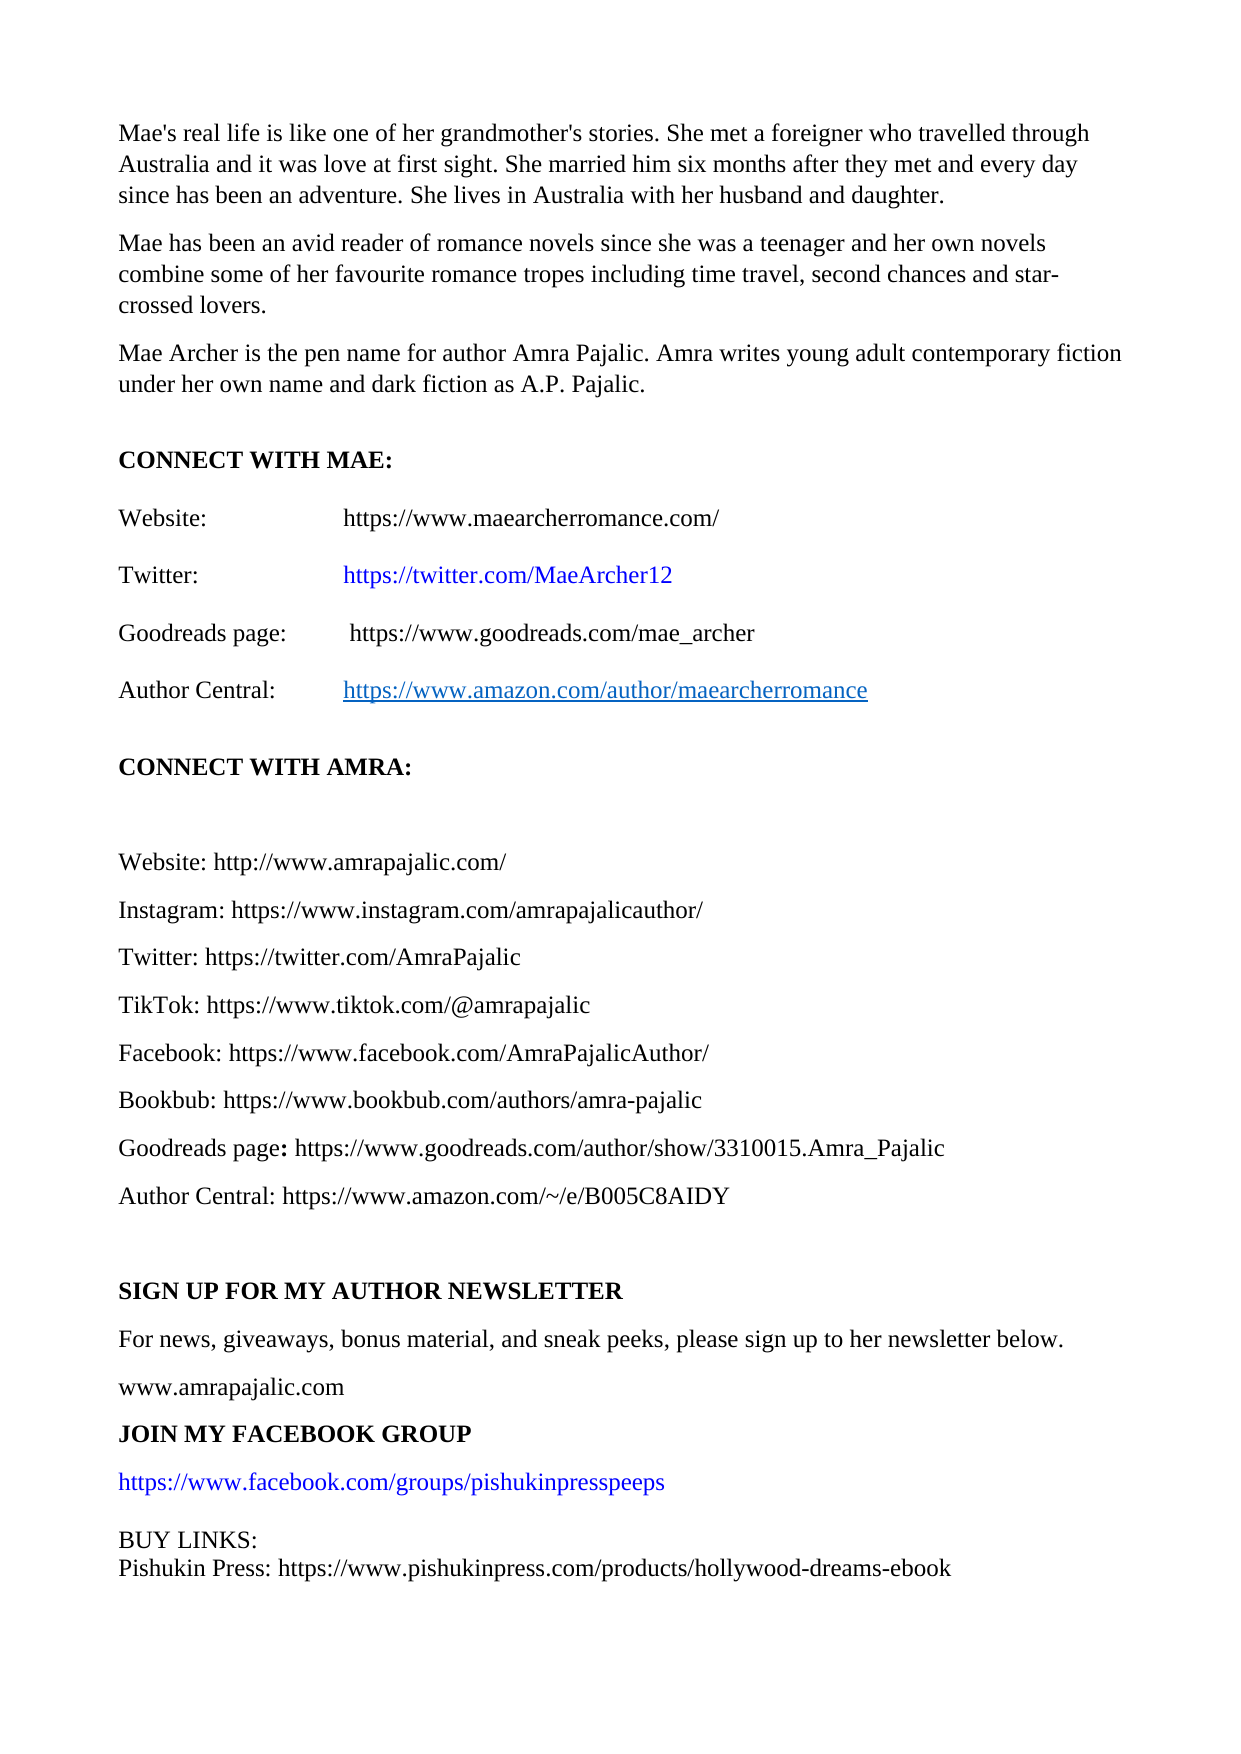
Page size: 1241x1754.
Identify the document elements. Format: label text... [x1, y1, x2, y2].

text Website: http://www.amrapajalic.com/ [118, 847, 1122, 876]
text Author Central: https://www.amazon.com/author/maearcherromance [118, 675, 1122, 704]
text CONNECT WITH MAE: [118, 445, 1122, 474]
text Bookbub: https://www.bookbub.com/authors/amra-pajalic [118, 1086, 1122, 1114]
text Twitter: https://twitter.com/MaeArcher12 [118, 560, 1122, 589]
text Instagram: https://www.instagram.com/amrapajalicauthor/ [118, 895, 1122, 923]
text https://www.facebook.com/groups/pishukinpresspeeps [118, 1467, 1122, 1496]
text Pishukin Press: https://www.pishukinpress.com/products/hollywood-dreams-ebook [118, 1553, 1122, 1582]
text CONNECT WITH AMRA: [118, 752, 1122, 780]
text Mae Archer is the pen name for author Amra Pajalic. Amra writes young adult contemporary fiction under her own name and dark fiction as A.P. Pajalic. [118, 338, 1122, 397]
text Mae has been an avid reader of romance novels since she was a teenager and her own novels combine some of her favourite romance tropes including time travel, second chances and star-crossed lovers. [118, 228, 1122, 319]
text Goodreads page: https://www.goodreads.com/author/show/3310015.Amra_Pajalic [118, 1133, 1122, 1162]
text BUY LINKS: [118, 1525, 1122, 1553]
text Goodreads page: https://www.goodreads.com/mae_archer [118, 618, 1122, 646]
text For news, giveaways, bonus material, and sneak peeks, please sign up to her newsletter below. [118, 1324, 1122, 1353]
text JOIN MY FACEBOOK GROUP [118, 1419, 1122, 1448]
text SIGN UP FOR MY AUTHOR NEWSLETTER [118, 1276, 1122, 1305]
text Twitter: https://twitter.com/AmraPajalic [118, 942, 1122, 971]
text www.amrapajalic.com [118, 1372, 1122, 1401]
text Mae's real life is like one of her grandmother's stories. She met a foreigner who travelled through Australia and it was love at first sight. She married him six months after they met and every day since has been an adventure. She lives in Australia with her husband and daughter. [118, 118, 1122, 209]
text Facebook: https://www.facebook.com/AmraPajalicAuthor/ [118, 1038, 1122, 1067]
text TikTok: https://www.tiktok.com/@amrapajalic [118, 990, 1122, 1019]
text Website: https://www.maearcherromance.com/ [118, 503, 1122, 531]
text Author Central: https://www.amazon.com/~/e/B005C8AIDY [118, 1181, 1122, 1210]
